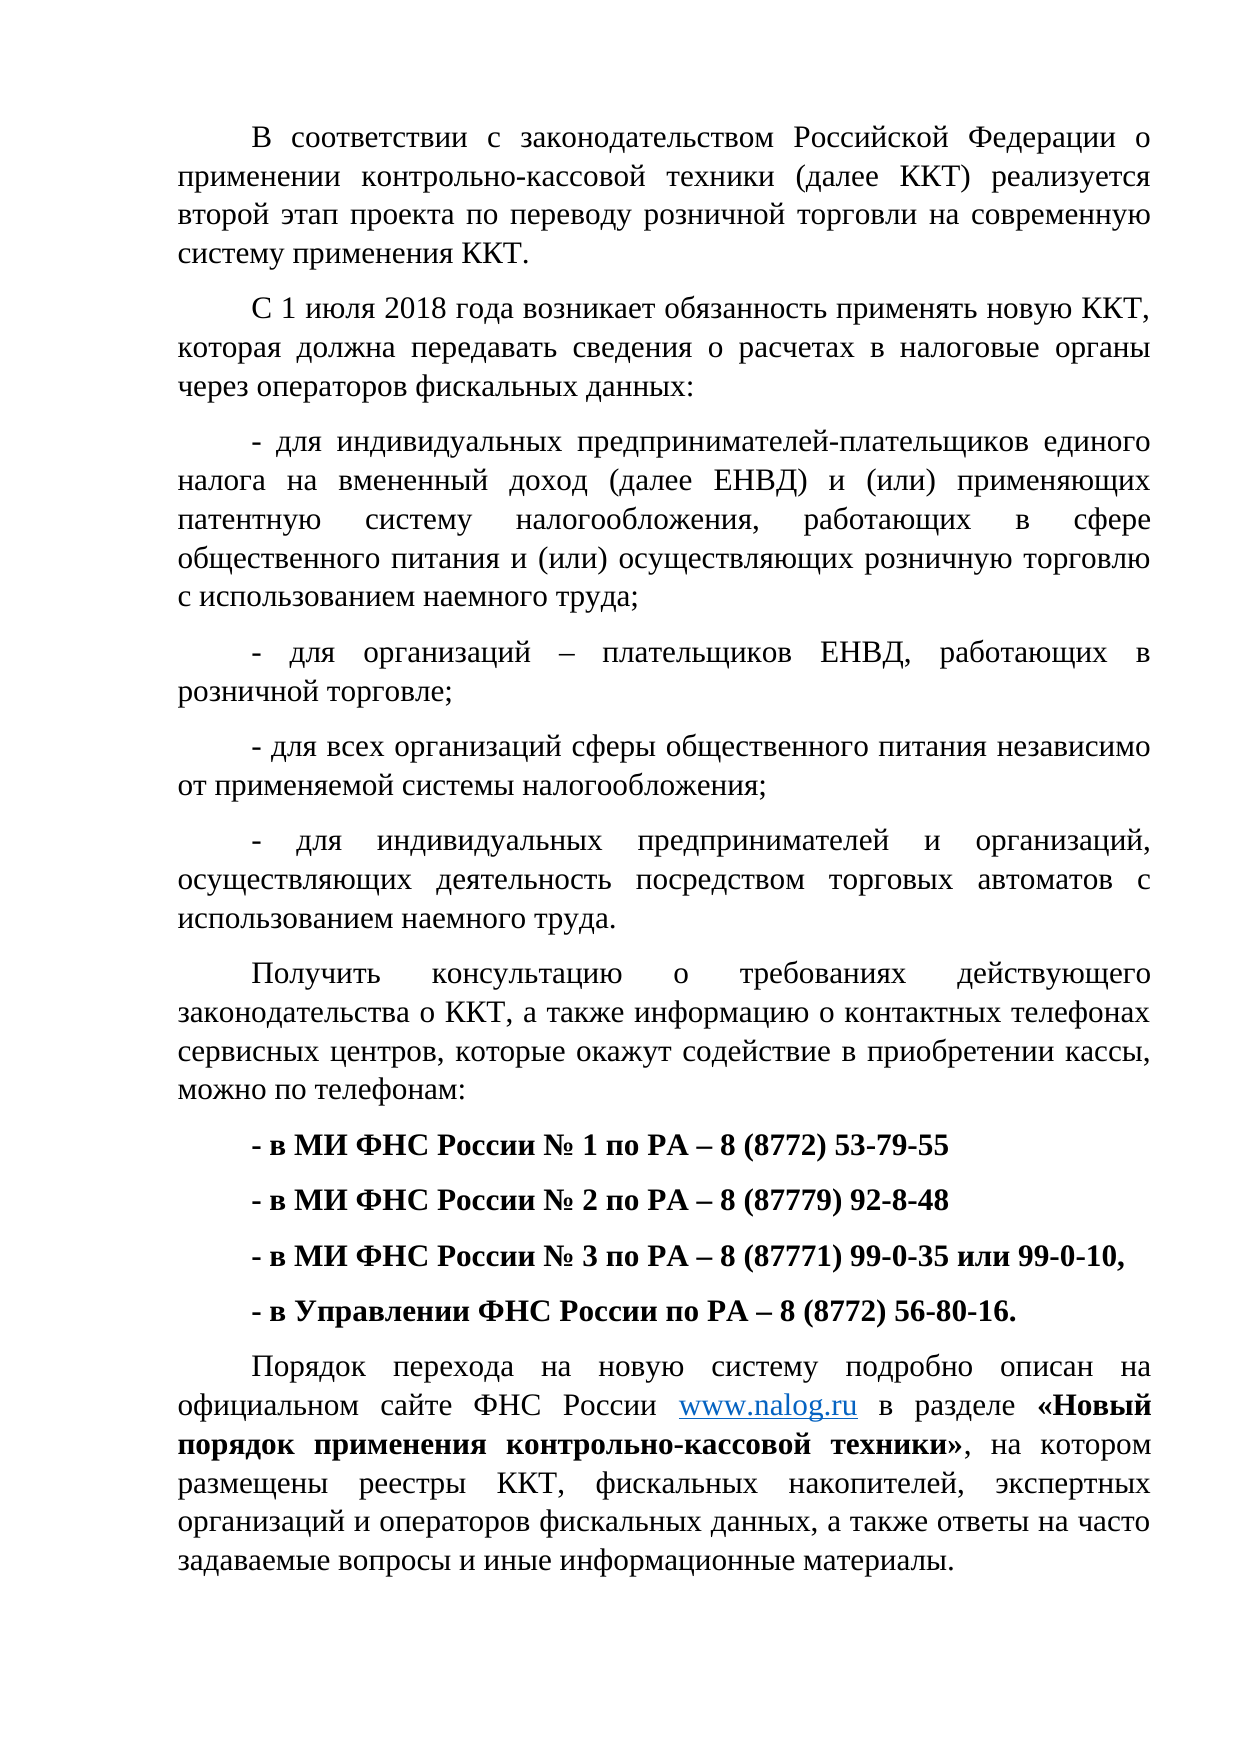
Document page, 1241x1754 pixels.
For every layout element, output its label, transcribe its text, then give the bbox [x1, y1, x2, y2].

text - в Управлении ФНС России по РА – 8 (8772) 56-80-16. [177, 1292, 1152, 1328]
text Порядок перехода на новую систему подробно описан на официальном сайте ФНС России www.nalog.ru в разделе «Новый порядок применения контрольно-кассовой техники», на котором размещены реестры ККТ, фискальных накопителей, экспертных организаций и операторов фискальных данных, а также ответы на часто задаваемые вопросы и иные информационные материалы. [177, 1348, 1152, 1577]
text - в МИ ФНС России № 2 по РА – 8 (87779) 92-8-48 [177, 1181, 1152, 1217]
text - для всех организаций сферы общественного питания независимо от применяемой системы налогообложения; [177, 727, 1152, 802]
text Получить консультацию о требованиях действующего законодательства о ККТ, а также информацию о контактных телефонах сервисных центров, которые окажут содействие в приобретении кассы, можно по телефонам: [177, 954, 1152, 1107]
text - для индивидуальных предпринимателей и организаций, осуществляющих деятельность посредством торговых автоматов с использованием наемного труда. [177, 821, 1152, 935]
text С 1 июля 2018 года возникает обязанность применять новую ККТ, которая должна передавать сведения о расчетах в налоговые органы через операторов фискальных данных: [177, 290, 1152, 403]
text - в МИ ФНС России № 3 по РА – 8 (87771) 99-0-35 или 99-0-10, [177, 1237, 1152, 1273]
text - в МИ ФНС России № 1 по РА – 8 (8772) 53-79-55 [177, 1126, 1152, 1162]
text В соответствии с законодательством Российской Федерации о применении контрольно-кассовой техники (далее ККТ) реализуется второй этап проекта по переводу розничной торговли на современную систему применения ККТ. [177, 118, 1152, 270]
text - для индивидуальных предпринимателей-плательщиков единого налога на вмененный доход (далее ЕНВД) и (или) применяющих патентную систему налогообложения, работающих в сфере общественного питания и (или) осуществляющих розничную торговлю с использованием наемного труда; [177, 423, 1152, 614]
text - для организаций – плательщиков ЕНВД, работающих в розничной торговле; [177, 633, 1152, 708]
